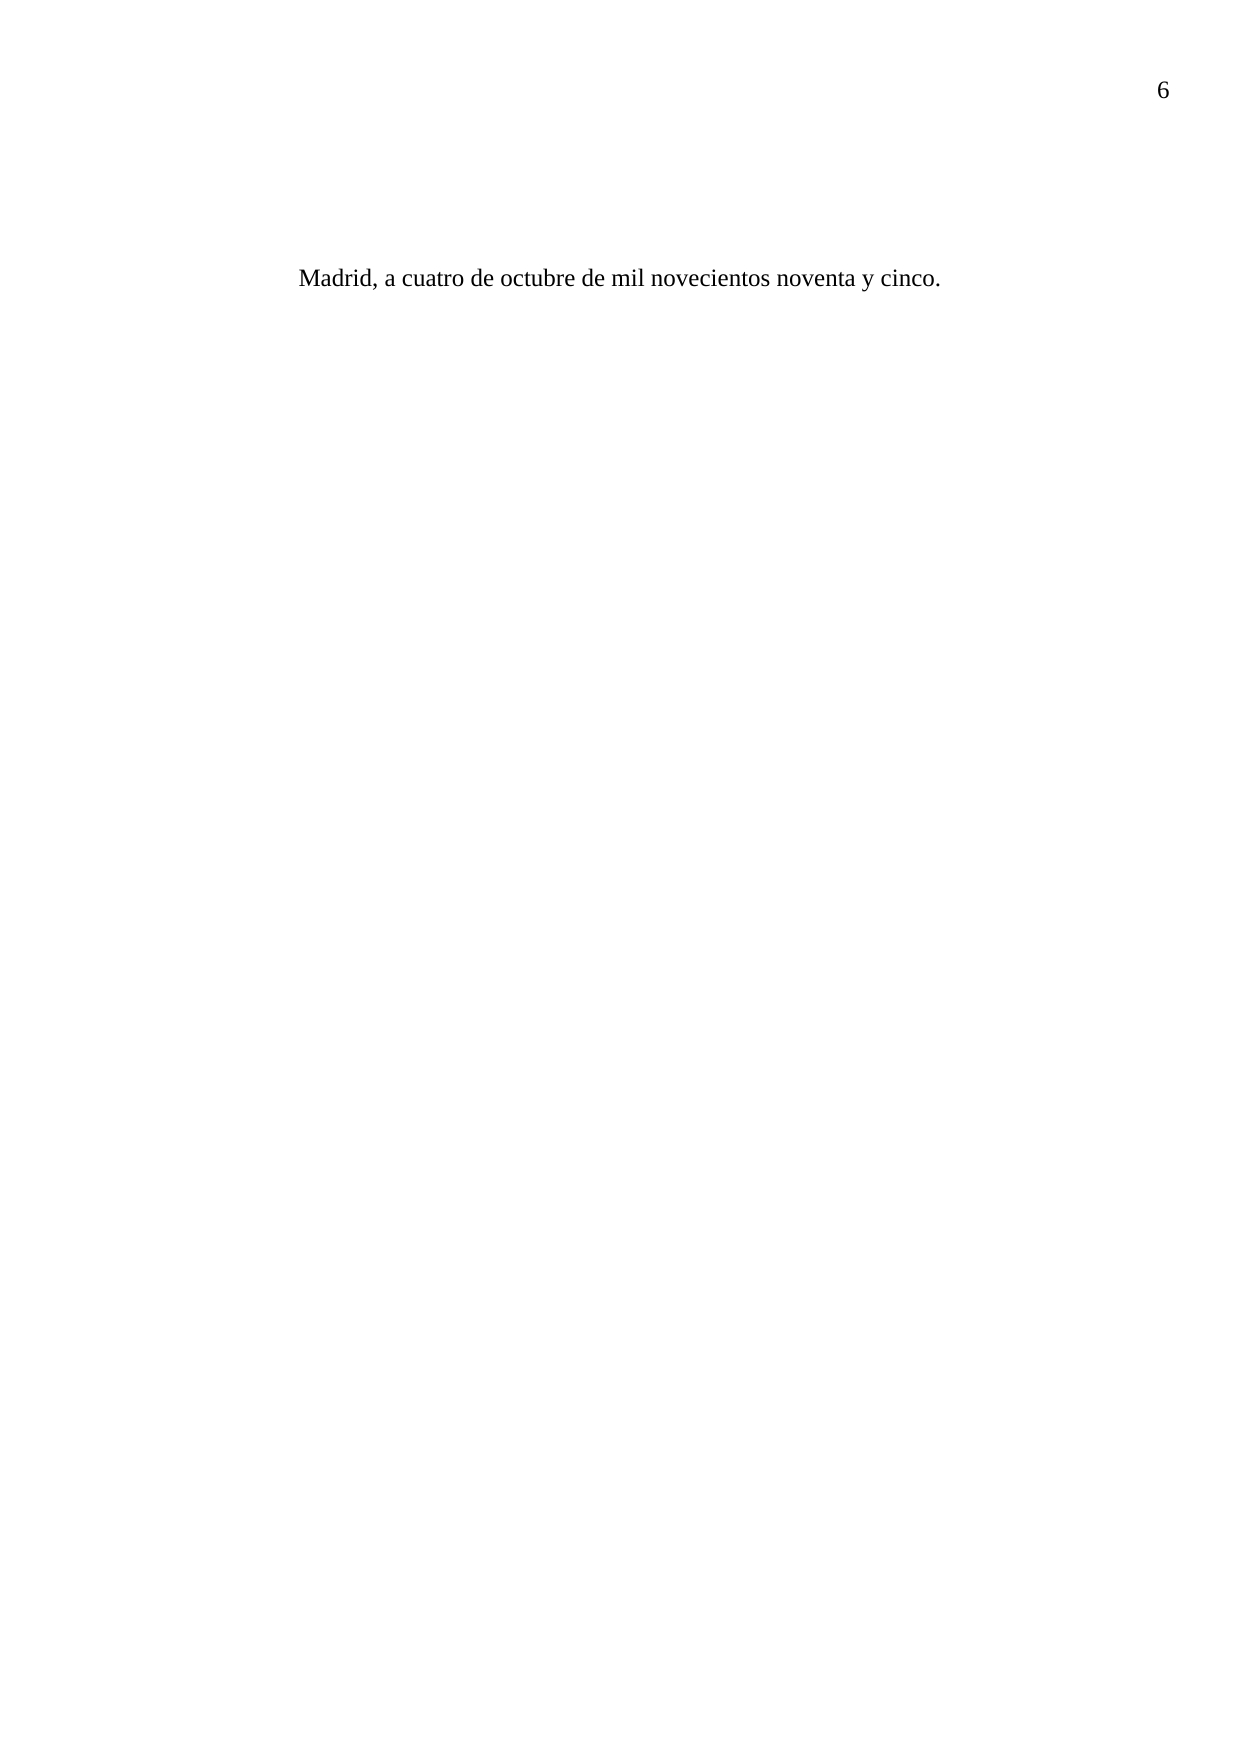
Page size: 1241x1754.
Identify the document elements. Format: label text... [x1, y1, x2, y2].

text Madrid, a cuatro de octubre de mil novecientos noventa y cinco. [224, 263, 1169, 292]
